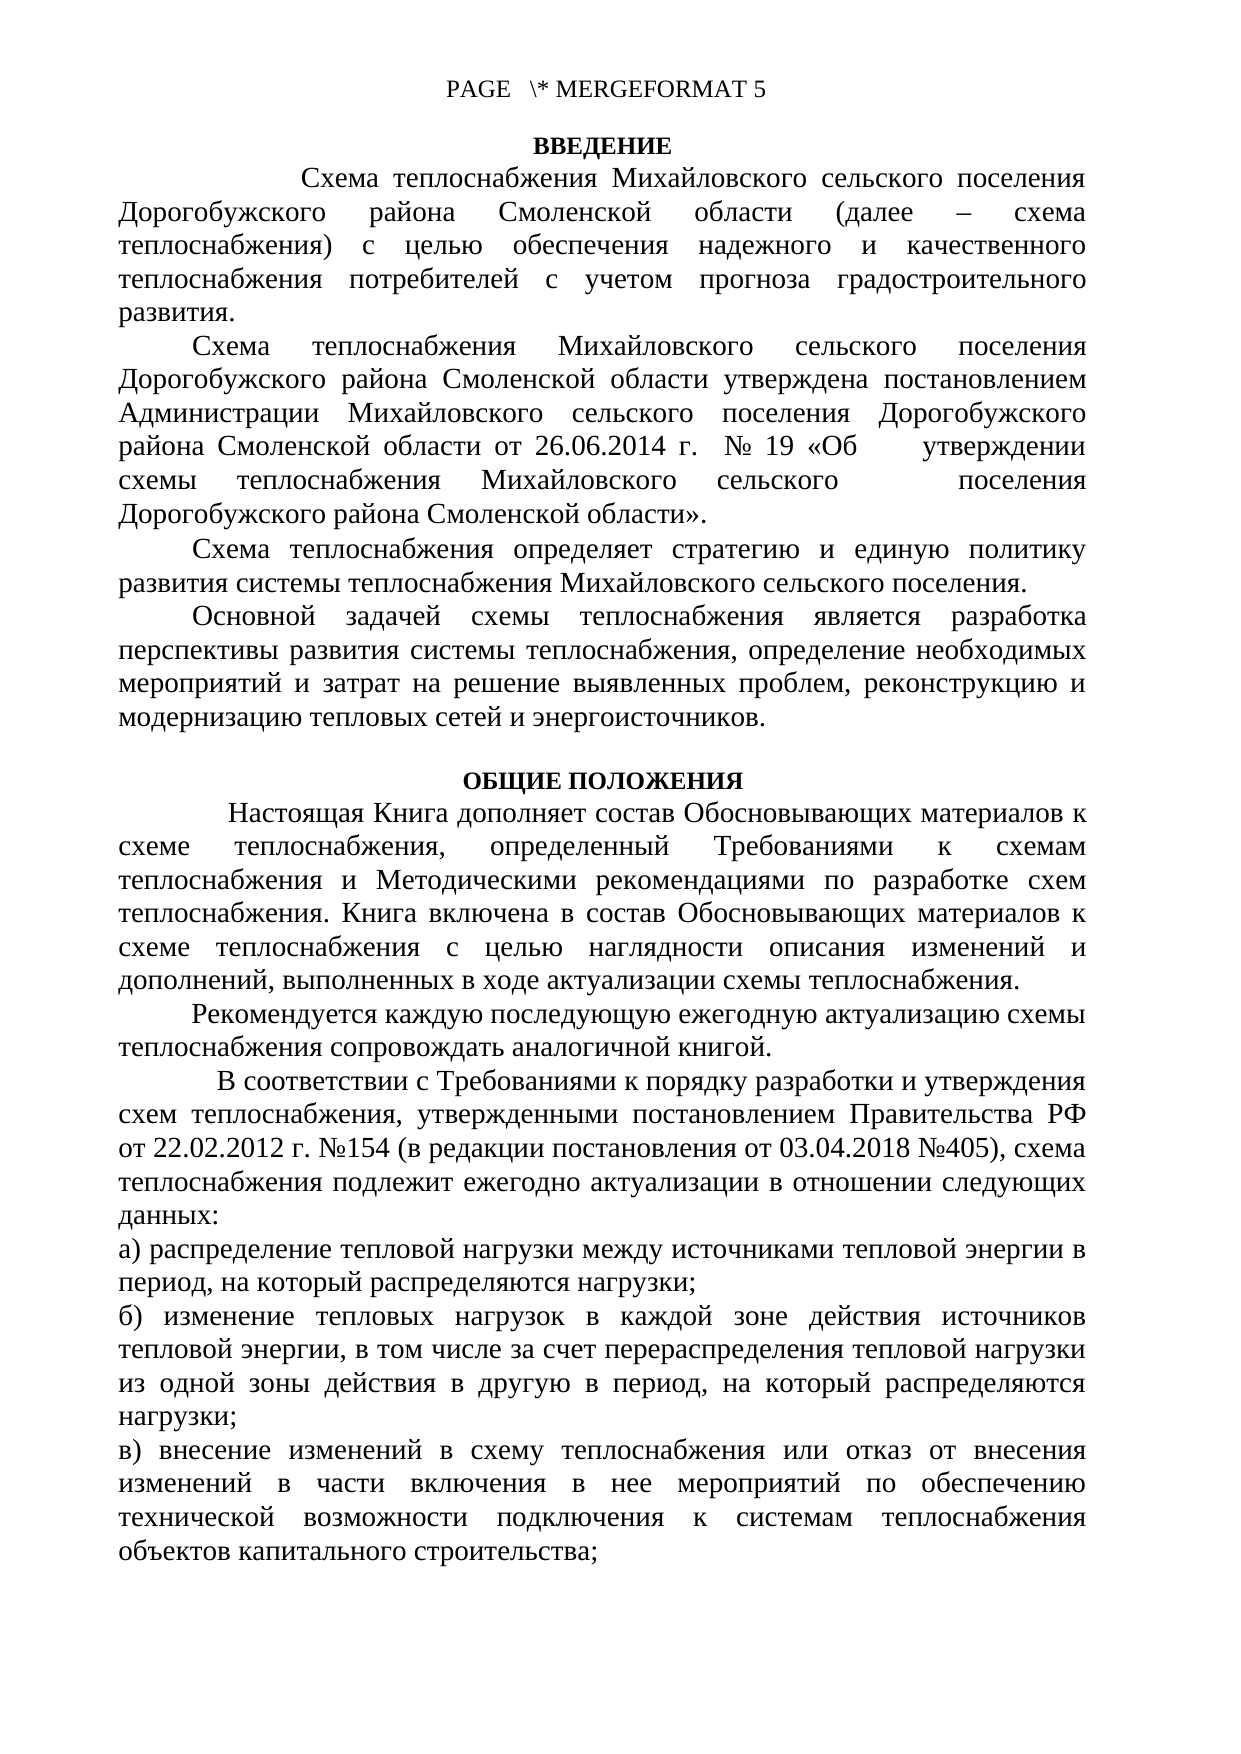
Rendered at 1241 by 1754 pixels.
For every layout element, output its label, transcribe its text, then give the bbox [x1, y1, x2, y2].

text В соответствии с Требованиями к порядку разработки и утверждения схем теплоснабжения, утвержденными постановлением Правительства РФ от 22.02.2012 г. №154 (в редакции постановления от 03.04.2018 №405), схема теплоснабжения подлежит ежегодно актуализации в отношении следующих данных: [118, 1063, 1087, 1231]
text ОБЩИЕ ПОЛОЖЕНИЯ [118, 766, 1087, 795]
text в) внесение изменений в схему теплоснабжения или отказ от внесения изменений в части включения в нее мероприятий по обеспечению технической возможности подключения к системам теплоснабжения объектов капитального строительства; [118, 1432, 1087, 1566]
text Рекомендуется каждую последующую ежегодную актуализацию схемы теплоснабжения сопровождать аналогичной книгой. [118, 996, 1087, 1063]
text Схема теплоснабжения определяет стратегию и единую политику развития системы теплоснабжения Михайловского сельского поселения. [118, 531, 1087, 598]
text Основной задачей схемы теплоснабжения является разработка перспективы развития системы теплоснабжения, определение необходимых мероприятий и затрат на решение выявленных проблем, реконструкцию и модернизацию тепловых сетей и энергоисточников. [118, 598, 1087, 732]
text ВВЕДЕНИЕ [118, 131, 1087, 160]
text Настоящая Книга дополняет состав Обосновывающих материалов к схеме теплоснабжения, определенный Требованиями к схемам теплоснабжения и Методическими рекомендациями по разработке схем теплоснабжения. Книга включена в состав Обосновывающих материалов к схеме теплоснабжения с целью наглядности описания изменений и дополнений, выполненных в ходе актуализации схемы теплоснабжения. [118, 795, 1087, 996]
text а) распределение тепловой нагрузки между источниками тепловой энергии в период, на который распределяются нагрузки; [118, 1231, 1087, 1298]
text Схема теплоснабжения Михайловского сельского поселения Дорогобужского района Смоленской области утверждена постановлением Администрации Михайловского сельского поселения Дорогобужского района Смоленской области от 26.06.2014 г. № 19 «Об утверждении схемы теплоснабжения Михайловского сельского поселения Дорогобужского района Смоленской области». [118, 328, 1087, 531]
text б) изменение тепловых нагрузок в каждой зоне действия источников тепловой энергии, в том числе за счет перераспределения тепловой нагрузки из одной зоны действия в другую в период, на который распределяются нагрузки; [118, 1298, 1087, 1432]
text Схема теплоснабжения Михайловского сельского поселения Дорогобужского района Смоленской области (далее – схема теплоснабжения) с целью обеспечения надежного и качественного теплоснабжения потребителей с учетом прогноза градостроительного развития. [118, 160, 1087, 328]
